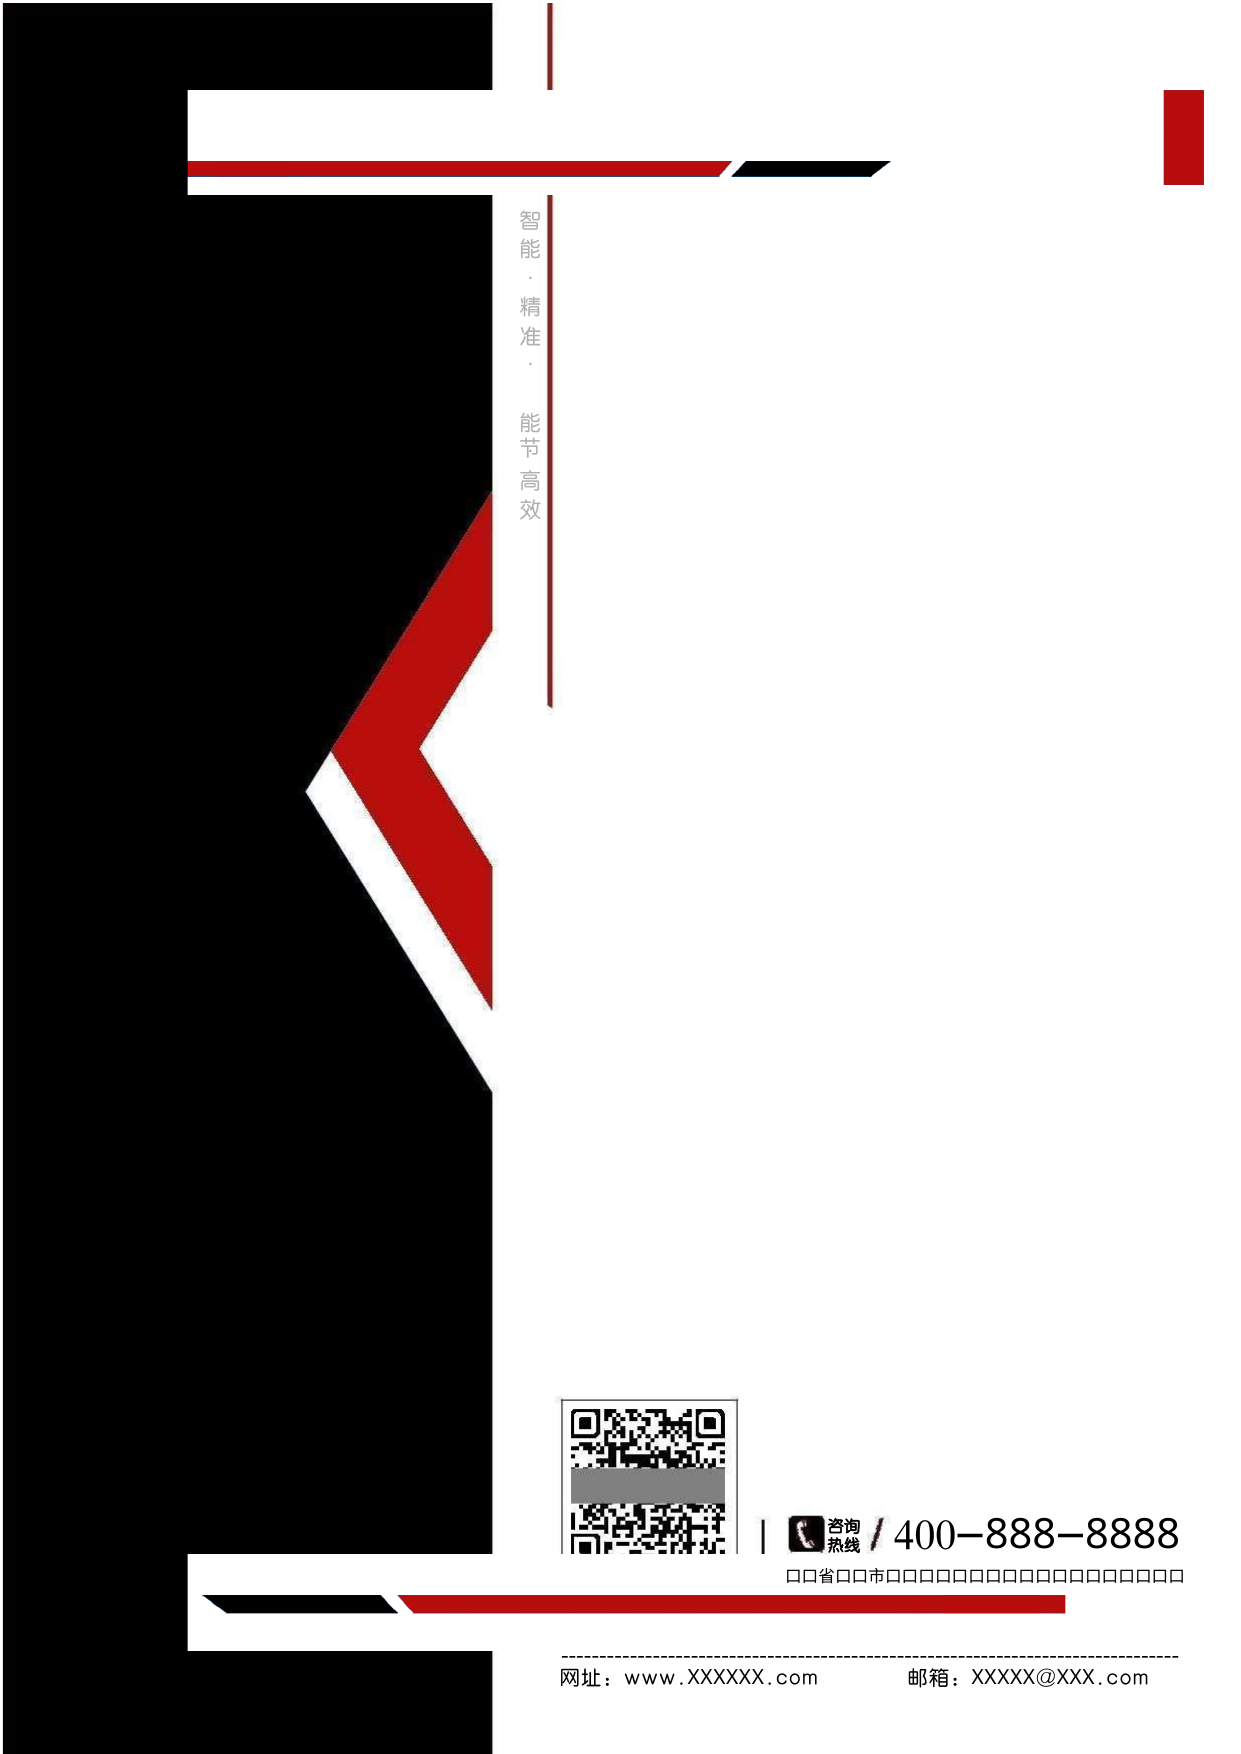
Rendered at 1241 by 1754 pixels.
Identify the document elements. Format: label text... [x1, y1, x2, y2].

text - [187, 209, 1053, 242]
picture [2, 3, 1241, 1754]
